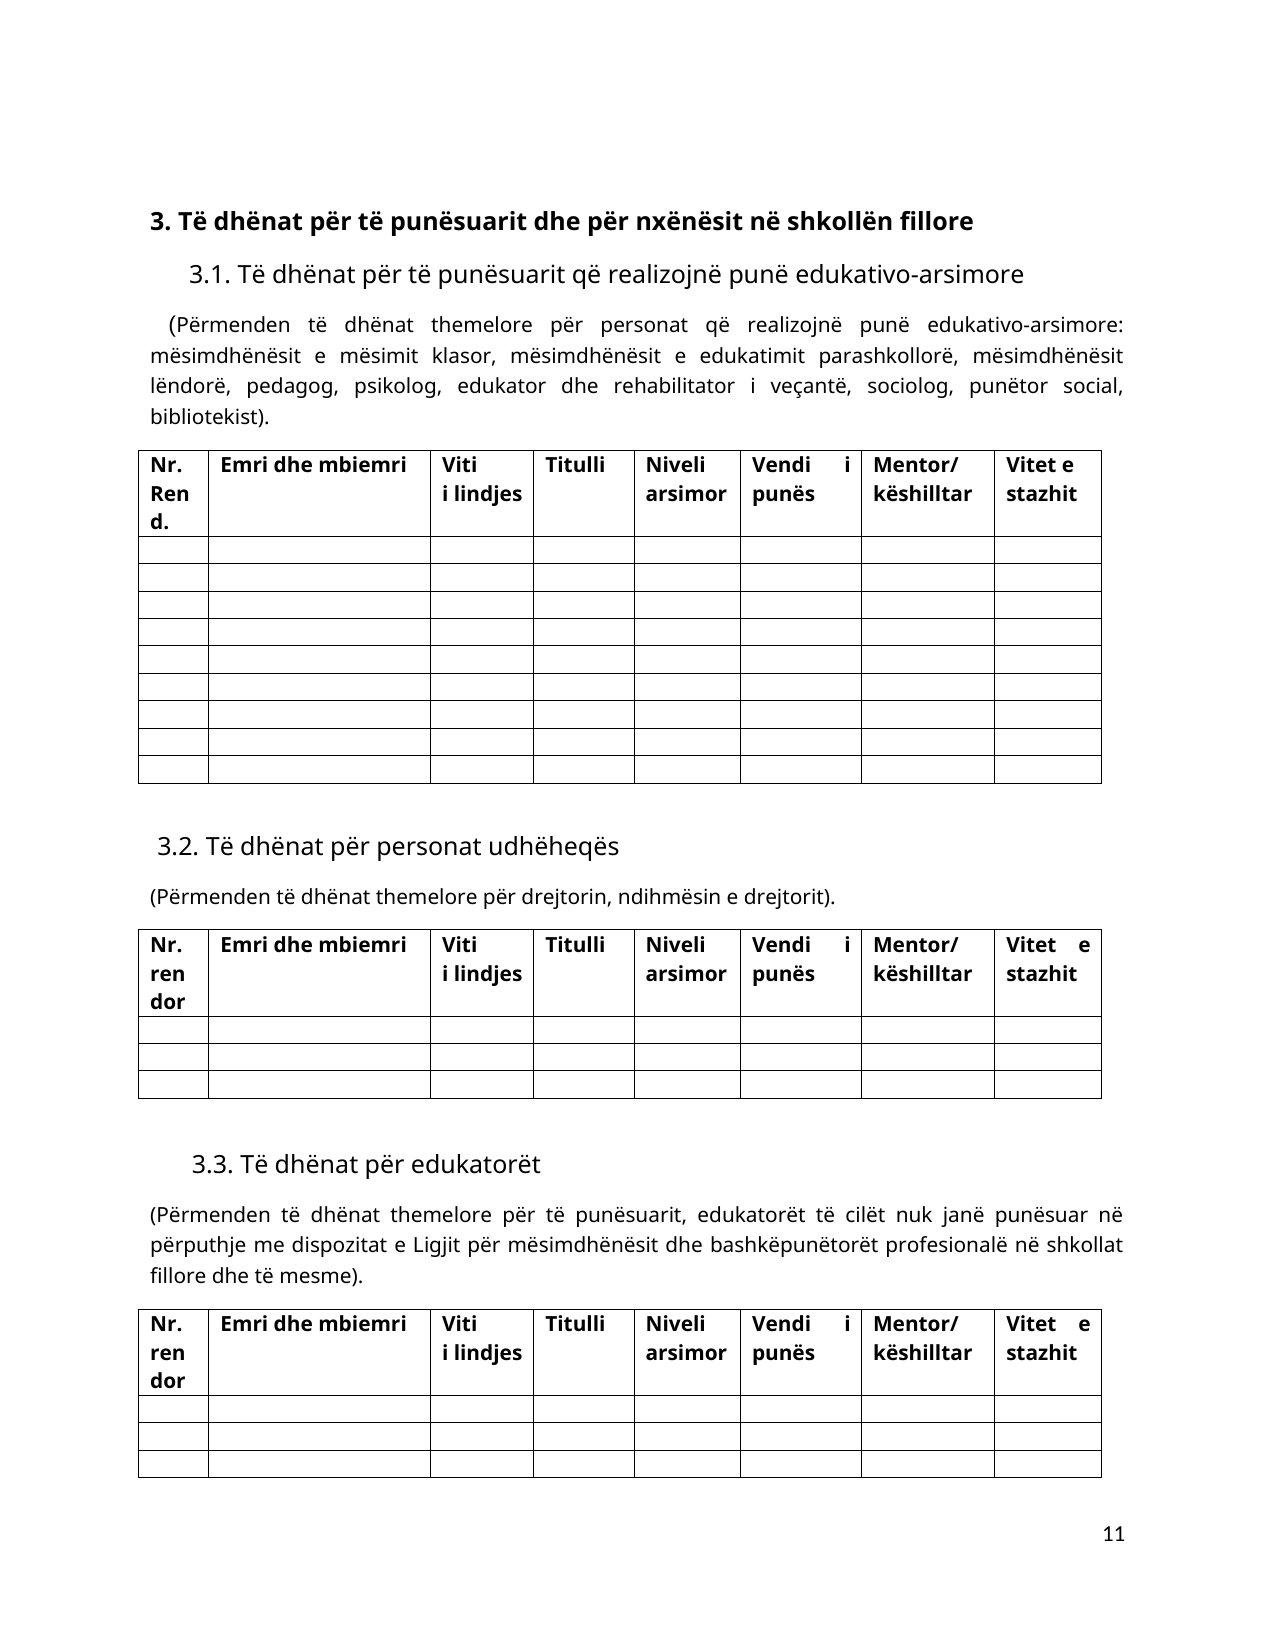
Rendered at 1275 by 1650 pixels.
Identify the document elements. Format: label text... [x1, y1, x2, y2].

table_cell [209, 619, 430, 645]
table_cell [209, 1451, 430, 1477]
table_cell [995, 537, 1101, 563]
table_cell [209, 1423, 430, 1450]
table_cell [209, 592, 430, 618]
table_cell [741, 1071, 861, 1098]
table_header Vitet e stazhit [995, 451, 1101, 536]
table_cell [534, 1044, 634, 1070]
table_cell [995, 674, 1101, 700]
table_cell [139, 729, 208, 755]
table_cell [862, 646, 994, 673]
table_cell [635, 646, 740, 673]
table_cell [139, 756, 208, 782]
table_cell [209, 1044, 430, 1070]
table_cell [209, 537, 430, 563]
list (Përmenden të dhënat themelore për të punësuarit, edukatorët të cilët nuk janë punësuar në përputhje me dispozitat e Ligjit për mësimdhënësit dhe bashkëpunëtorët profesionalë në shkollat fillore dhe të mesme). [150, 1200, 1125, 1290]
table_cell [534, 1451, 634, 1477]
table_cell [995, 1451, 1101, 1477]
table_cell [635, 537, 740, 563]
table_cell [862, 674, 994, 700]
table_cell [741, 646, 861, 673]
table_cell [741, 1017, 861, 1043]
table_cell [139, 646, 208, 673]
table_cell [431, 592, 533, 618]
table_header Titulli [534, 1310, 634, 1395]
table_cell [209, 674, 430, 700]
table_cell [431, 646, 533, 673]
table_cell [862, 1017, 994, 1043]
table_header Viti i lindjes [431, 930, 533, 1016]
table_cell [139, 701, 208, 728]
table_cell [995, 564, 1101, 591]
table_header Nr. rendor [139, 1310, 208, 1395]
table_cell [635, 729, 740, 755]
table_cell [635, 1396, 740, 1422]
table_header Emri dhe mbiemri [209, 1310, 430, 1395]
list (Përmenden të dhënat themelore për personat që realizojnë punë edukativo-arsimore: mësimdhënësit e mësimit klasor, mësimdhënësit e edukatimit parashkollorë, mësimdhënësit lëndorë, pedagog, psikolog, edukator dhe rehabilitator i veçantë, sociolog, punëtor social, bibliotekist). [150, 310, 1125, 431]
table_cell [741, 592, 861, 618]
table_cell [862, 1044, 994, 1070]
table_cell [635, 1423, 740, 1450]
table_cell [209, 646, 430, 673]
table_cell [635, 1017, 740, 1043]
table_cell [431, 1071, 533, 1098]
table_cell [862, 1423, 994, 1450]
table_cell [635, 756, 740, 782]
table_cell [862, 756, 994, 782]
table_cell [862, 1451, 994, 1477]
table_cell [995, 729, 1101, 755]
list 3. Të dhënat për të punësuarit dhe për nxënësit në shkollën fillore [150, 203, 1125, 237]
table_cell [431, 1017, 533, 1043]
table_cell [431, 1396, 533, 1422]
table_cell [139, 674, 208, 700]
table_cell [431, 756, 533, 782]
table_cell [862, 619, 994, 645]
table_header Niveli arsimor [635, 930, 740, 1016]
table_cell [431, 701, 533, 728]
table_cell [995, 756, 1101, 782]
list (Përmenden të dhënat themelore për drejtorin, ndihmësin e drejtorit). [150, 882, 1125, 910]
table_cell [995, 701, 1101, 728]
table_cell [741, 1396, 861, 1422]
table_cell [741, 619, 861, 645]
table_cell [139, 1044, 208, 1070]
table_header Nr. rendor [139, 930, 208, 1016]
table_cell [534, 729, 634, 755]
table_cell [431, 1044, 533, 1070]
table_cell [741, 756, 861, 782]
table_cell [431, 537, 533, 563]
table_cell [862, 592, 994, 618]
table_cell [534, 1071, 634, 1098]
table_cell [995, 1071, 1101, 1098]
table_cell [741, 1451, 861, 1477]
table_header Niveli arsimor [635, 451, 740, 536]
table_cell [741, 1044, 861, 1070]
table_cell [139, 1451, 208, 1477]
table_cell [139, 619, 208, 645]
table_cell [741, 674, 861, 700]
table_cell [431, 729, 533, 755]
table_header Vitet e stazhit [995, 930, 1101, 1016]
table_cell [741, 1423, 861, 1450]
table_header Viti i lindjes [431, 451, 533, 536]
table_cell [741, 701, 861, 728]
table_cell [635, 564, 740, 591]
table_header Mentor/ këshilltar [862, 930, 994, 1016]
table_cell [139, 592, 208, 618]
table_header Vendi i punës [741, 451, 861, 536]
table_cell [139, 537, 208, 563]
table_cell [139, 1396, 208, 1422]
table_cell [995, 1017, 1101, 1043]
table_header Emri dhe mbiemri [209, 451, 430, 536]
table_cell [635, 674, 740, 700]
table_cell [534, 592, 634, 618]
table_cell [431, 619, 533, 645]
table_cell [139, 1423, 208, 1450]
table_cell [431, 674, 533, 700]
table_cell [635, 619, 740, 645]
table_cell [862, 1071, 994, 1098]
table_cell [534, 564, 634, 591]
table_cell [534, 701, 634, 728]
table_cell [862, 564, 994, 591]
table_cell [995, 646, 1101, 673]
table_cell [209, 1071, 430, 1098]
table_cell [741, 564, 861, 591]
table_cell [534, 1423, 634, 1450]
table_cell [635, 592, 740, 618]
table_header Emri dhe mbiemri [209, 930, 430, 1016]
table_header Mentor/ këshilltar [862, 1310, 994, 1395]
table_cell [534, 1017, 634, 1043]
table_header Niveli arsimor [635, 1310, 740, 1395]
table_header Mentor/ këshilltar [862, 451, 994, 536]
table_cell [635, 701, 740, 728]
table_cell [635, 1451, 740, 1477]
table_cell [209, 1396, 430, 1422]
table_cell [862, 701, 994, 728]
table_cell [534, 674, 634, 700]
table_cell [862, 537, 994, 563]
table_cell [209, 701, 430, 728]
table_cell [862, 1396, 994, 1422]
table_header Vendi i punës [741, 930, 861, 1016]
table_cell [209, 1017, 430, 1043]
table_cell [534, 646, 634, 673]
list 3.2. Të dhënat për personat udhëheqës [150, 828, 1125, 863]
table_header Viti i lindjes [431, 1310, 533, 1395]
table_cell [209, 756, 430, 782]
table_cell [431, 1423, 533, 1450]
table_cell [995, 619, 1101, 645]
table_cell [139, 1017, 208, 1043]
table_cell [635, 1071, 740, 1098]
table_cell [741, 729, 861, 755]
table_header Titulli [534, 930, 634, 1016]
table_header Vitet e stazhit [995, 1310, 1101, 1395]
table_cell [534, 1396, 634, 1422]
table_cell [995, 1423, 1101, 1450]
table_cell [431, 564, 533, 591]
table_cell [995, 1044, 1101, 1070]
table_cell [139, 1071, 208, 1098]
table_cell [209, 564, 430, 591]
table_header Nr. Rend. [139, 451, 208, 536]
table_cell [995, 1396, 1101, 1422]
table_cell [139, 564, 208, 591]
table_cell [534, 537, 634, 563]
table_cell [741, 537, 861, 563]
table_cell [862, 729, 994, 755]
table_cell [431, 1451, 533, 1477]
table_cell [635, 1044, 740, 1070]
table_header Vendi i punës [741, 1310, 861, 1395]
list 3.1. Të dhënat për të punësuarit që realizojnë punë edukativo-arsimore [150, 257, 1125, 291]
table_cell [534, 756, 634, 782]
table_cell [534, 619, 634, 645]
list 3.3. Të dhënat për edukatorët [150, 1147, 1125, 1181]
table_cell [209, 729, 430, 755]
table_header Titulli [534, 451, 634, 536]
table_cell [995, 592, 1101, 618]
